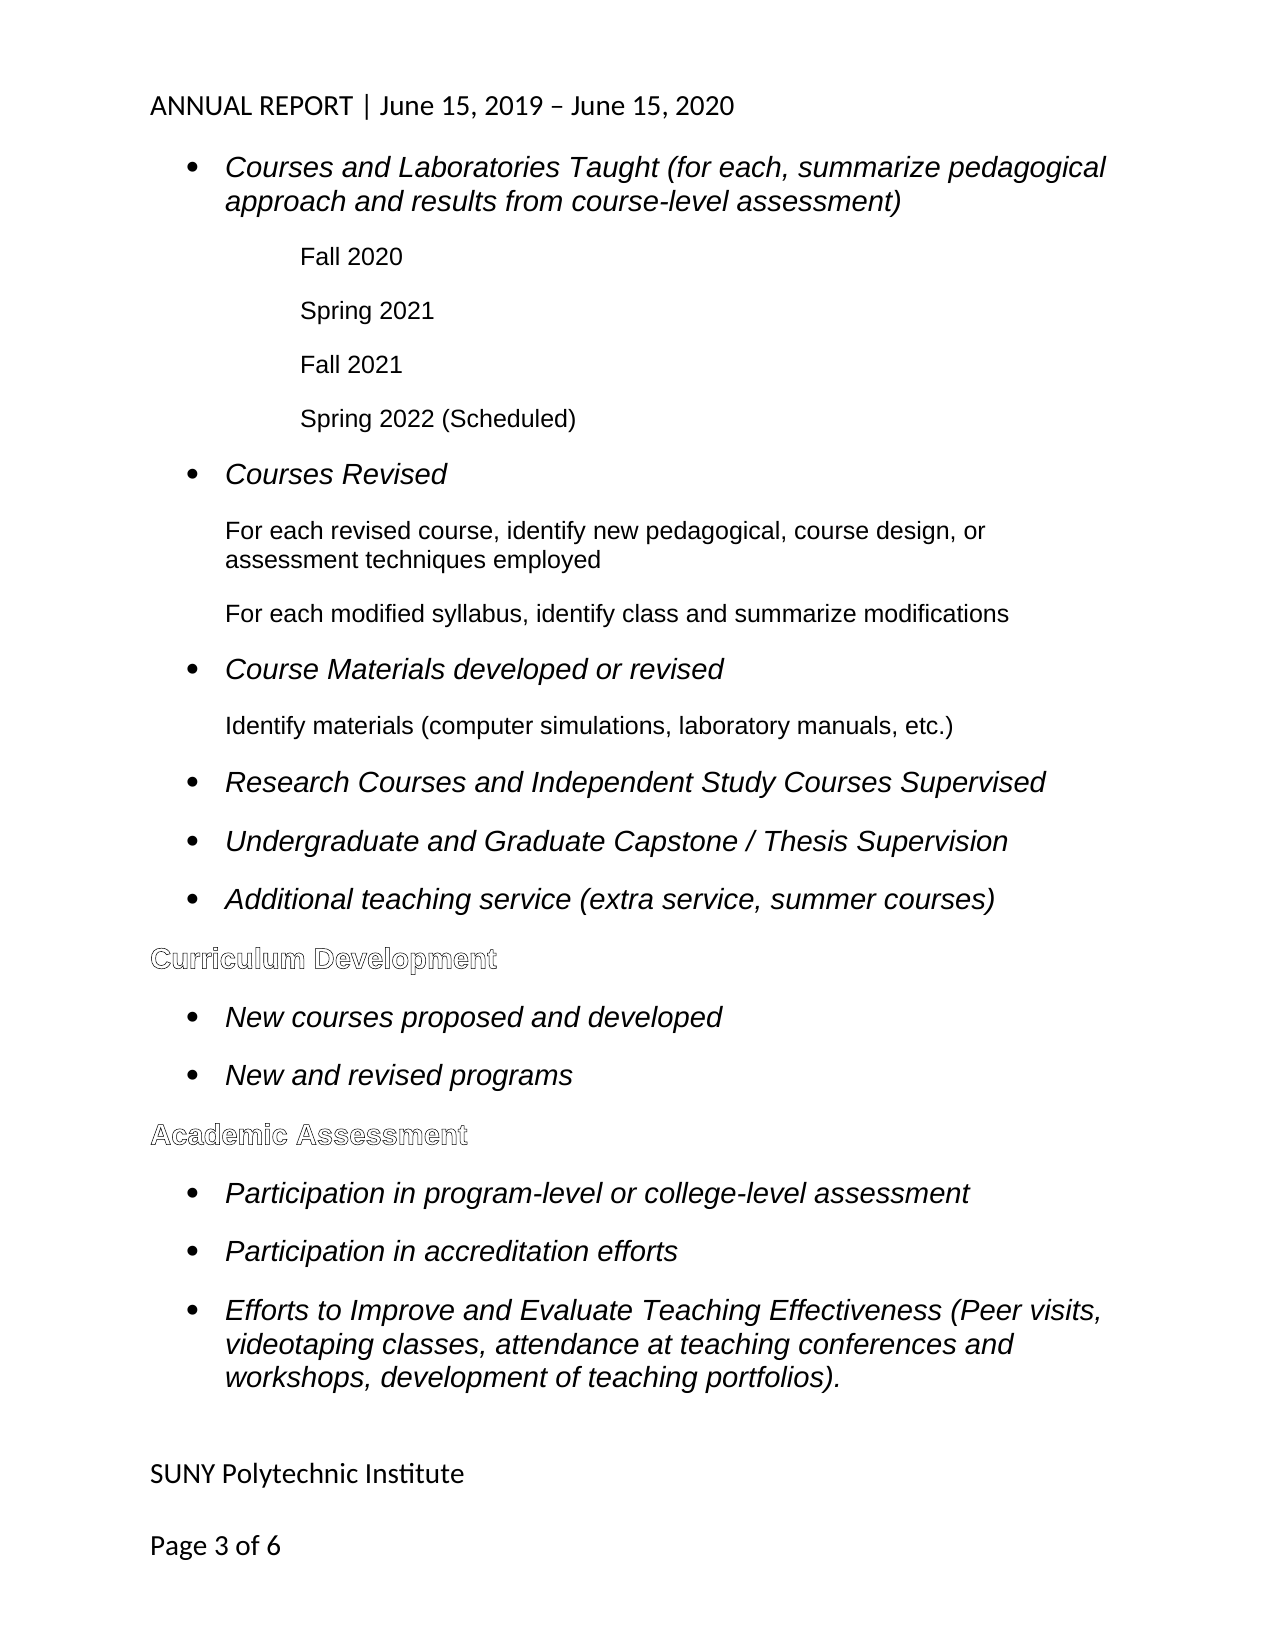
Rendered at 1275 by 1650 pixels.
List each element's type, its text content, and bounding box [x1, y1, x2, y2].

subtitle For each revised course, identify new pedagogical, course design, or assessment techniques employed [225, 516, 1125, 573]
subtitle Participation in accreditation efforts [187, 1234, 1125, 1268]
subtitle Academic Assessment [150, 1117, 1125, 1151]
subtitle Undergraduate and Graduate Capstone / Thesis Supervision [187, 823, 1125, 857]
subtitle New and revised programs [187, 1058, 1125, 1092]
subtitle Spring 2022 (Scheduled) [300, 403, 1125, 432]
subtitle Courses Revised [187, 457, 1125, 491]
subtitle Research Courses and Independent Study Courses Supervised [187, 765, 1125, 798]
subtitle Spring 2021 [300, 296, 1125, 325]
subtitle For each modified syllabus, identify class and summarize modifications [225, 598, 1125, 627]
subtitle Additional teaching service (extra service, summer courses) [187, 882, 1125, 916]
subtitle Fall 2021 [300, 350, 1125, 378]
subtitle Curriculum Development [150, 941, 1125, 974]
subtitle Courses and Laboratories Taught (for each, summarize pedagogical approach and results from course-level assessment) [187, 150, 1125, 217]
subtitle Efforts to Improve and Evaluate Teaching Effectiveness (Peer visits, videotaping classes, attendance at teaching conferences and workshops, development of teaching portfolios). [187, 1293, 1125, 1394]
subtitle Identify materials (computer simulations, laboratory manuals, etc.) [225, 711, 1125, 740]
subtitle New courses proposed and developed [187, 999, 1125, 1033]
subtitle Fall 2020 [300, 242, 1125, 271]
subtitle Course Materials developed or revised [187, 652, 1125, 686]
subtitle Participation in program-level or college-level assessment [187, 1176, 1125, 1209]
